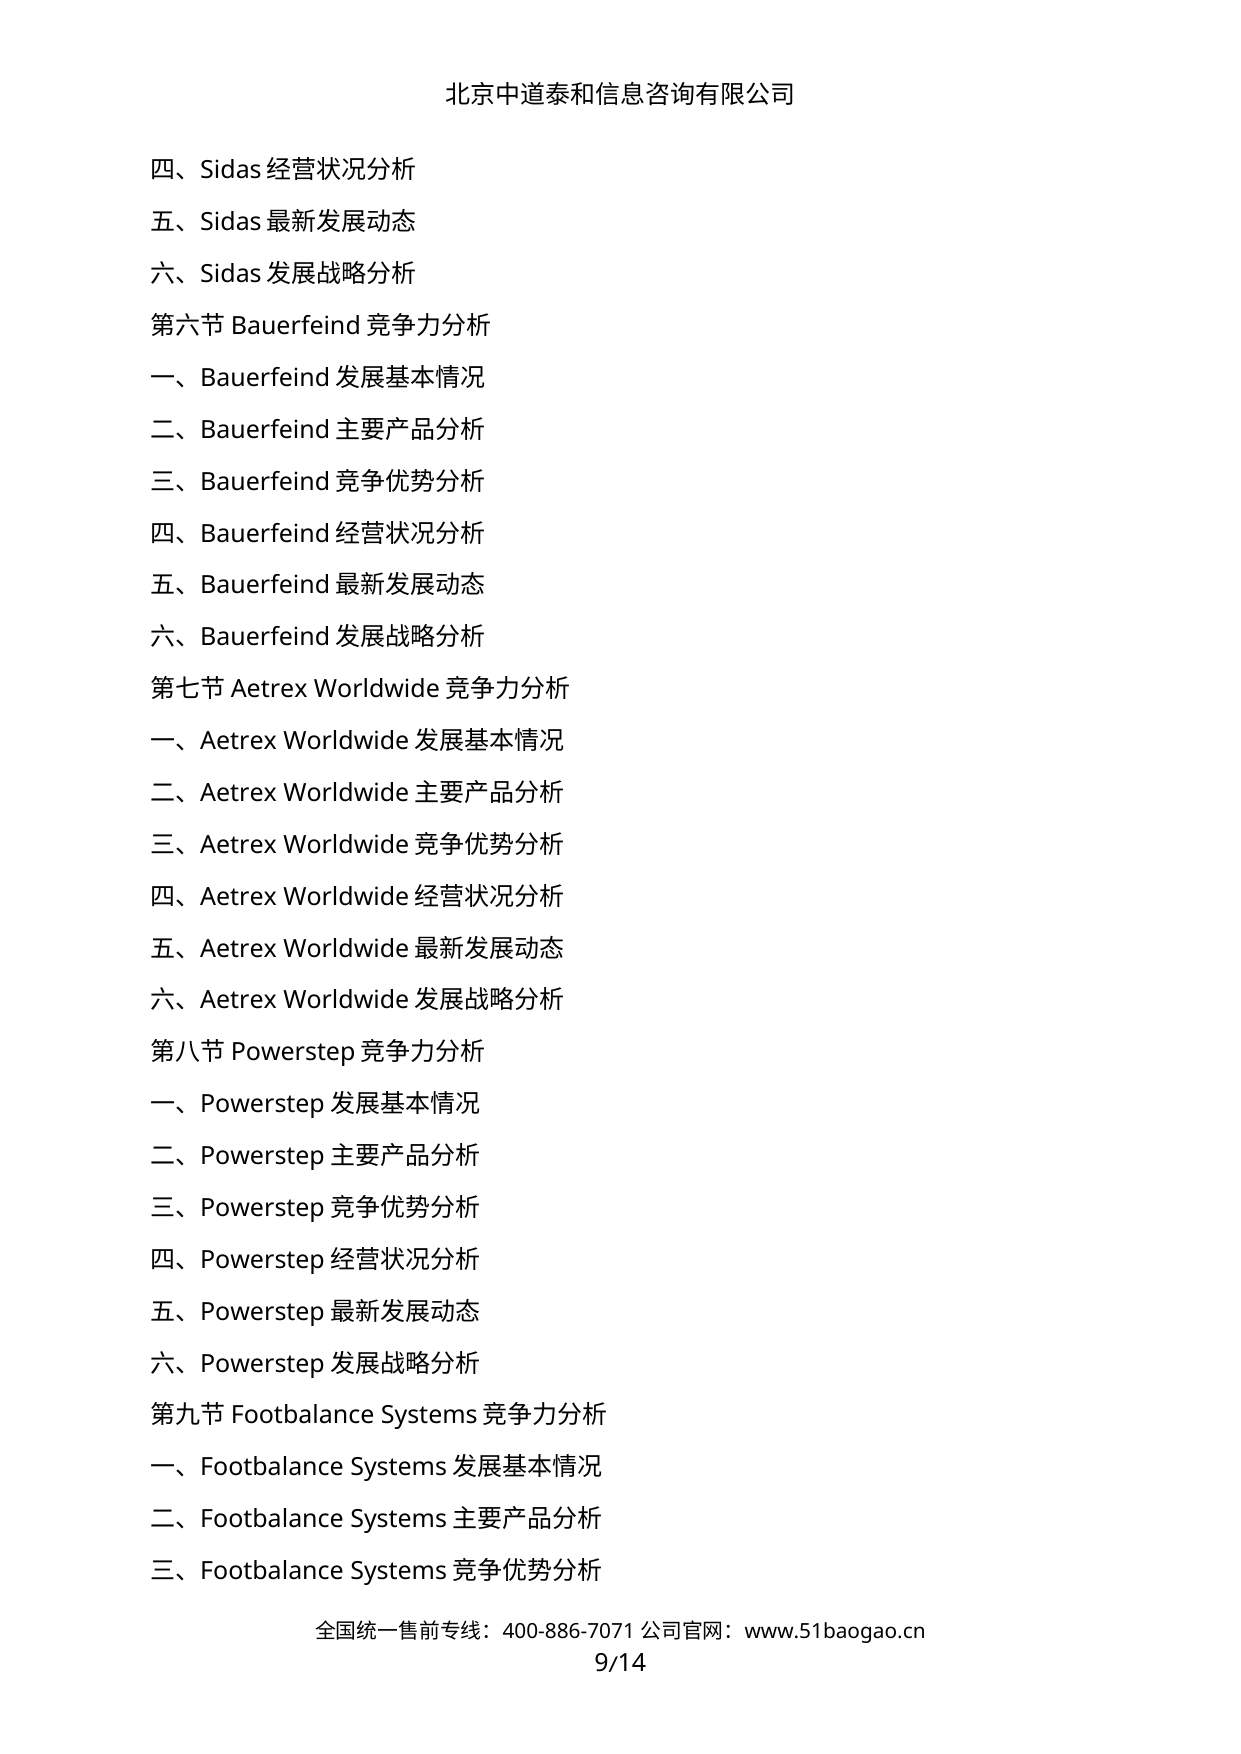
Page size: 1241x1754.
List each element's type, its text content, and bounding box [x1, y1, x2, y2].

text 五、Aetrex Worldwide最新发展动态 [150, 928, 1090, 964]
text 四、Aetrex Worldwide经营状况分析 [150, 876, 1090, 912]
text 四、Sidas经营状况分析 [150, 150, 1090, 186]
text 五、Sidas最新发展动态 [150, 202, 1090, 238]
text 一、Footbalance Systems发展基本情况 [150, 1447, 1090, 1483]
text 五、Powerstep最新发展动态 [150, 1291, 1090, 1327]
text 三、Footbalance Systems竞争优势分析 [150, 1551, 1090, 1587]
text 二、Bauerfeind主要产品分析 [150, 409, 1090, 446]
text 四、Powerstep经营状况分析 [150, 1239, 1090, 1276]
text 第九节 Footbalance Systems竞争力分析 [150, 1395, 1090, 1431]
text 一、Bauerfeind发展基本情况 [150, 357, 1090, 394]
text 第八节 Powerstep竞争力分析 [150, 1032, 1090, 1068]
text 四、Bauerfeind经营状况分析 [150, 513, 1090, 549]
text 三、Bauerfeind竞争优势分析 [150, 461, 1090, 497]
text 三、Aetrex Worldwide竞争优势分析 [150, 824, 1090, 861]
text 六、Aetrex Worldwide发展战略分析 [150, 980, 1090, 1016]
text 六、Powerstep发展战略分析 [150, 1343, 1090, 1379]
text 六、Bauerfeind发展战略分析 [150, 617, 1090, 653]
text 二、Powerstep主要产品分析 [150, 1136, 1090, 1172]
text 第七节 Aetrex Worldwide竞争力分析 [150, 669, 1090, 705]
text 三、Powerstep竞争优势分析 [150, 1187, 1090, 1224]
text 一、Aetrex Worldwide发展基本情况 [150, 721, 1090, 757]
text 一、Powerstep发展基本情况 [150, 1084, 1090, 1120]
text 第六节 Bauerfeind竞争力分析 [150, 306, 1090, 342]
text 二、Aetrex Worldwide主要产品分析 [150, 772, 1090, 809]
text 二、Footbalance Systems主要产品分析 [150, 1499, 1090, 1535]
text 五、Bauerfeind最新发展动态 [150, 565, 1090, 601]
text 六、Sidas发展战略分析 [150, 254, 1090, 290]
